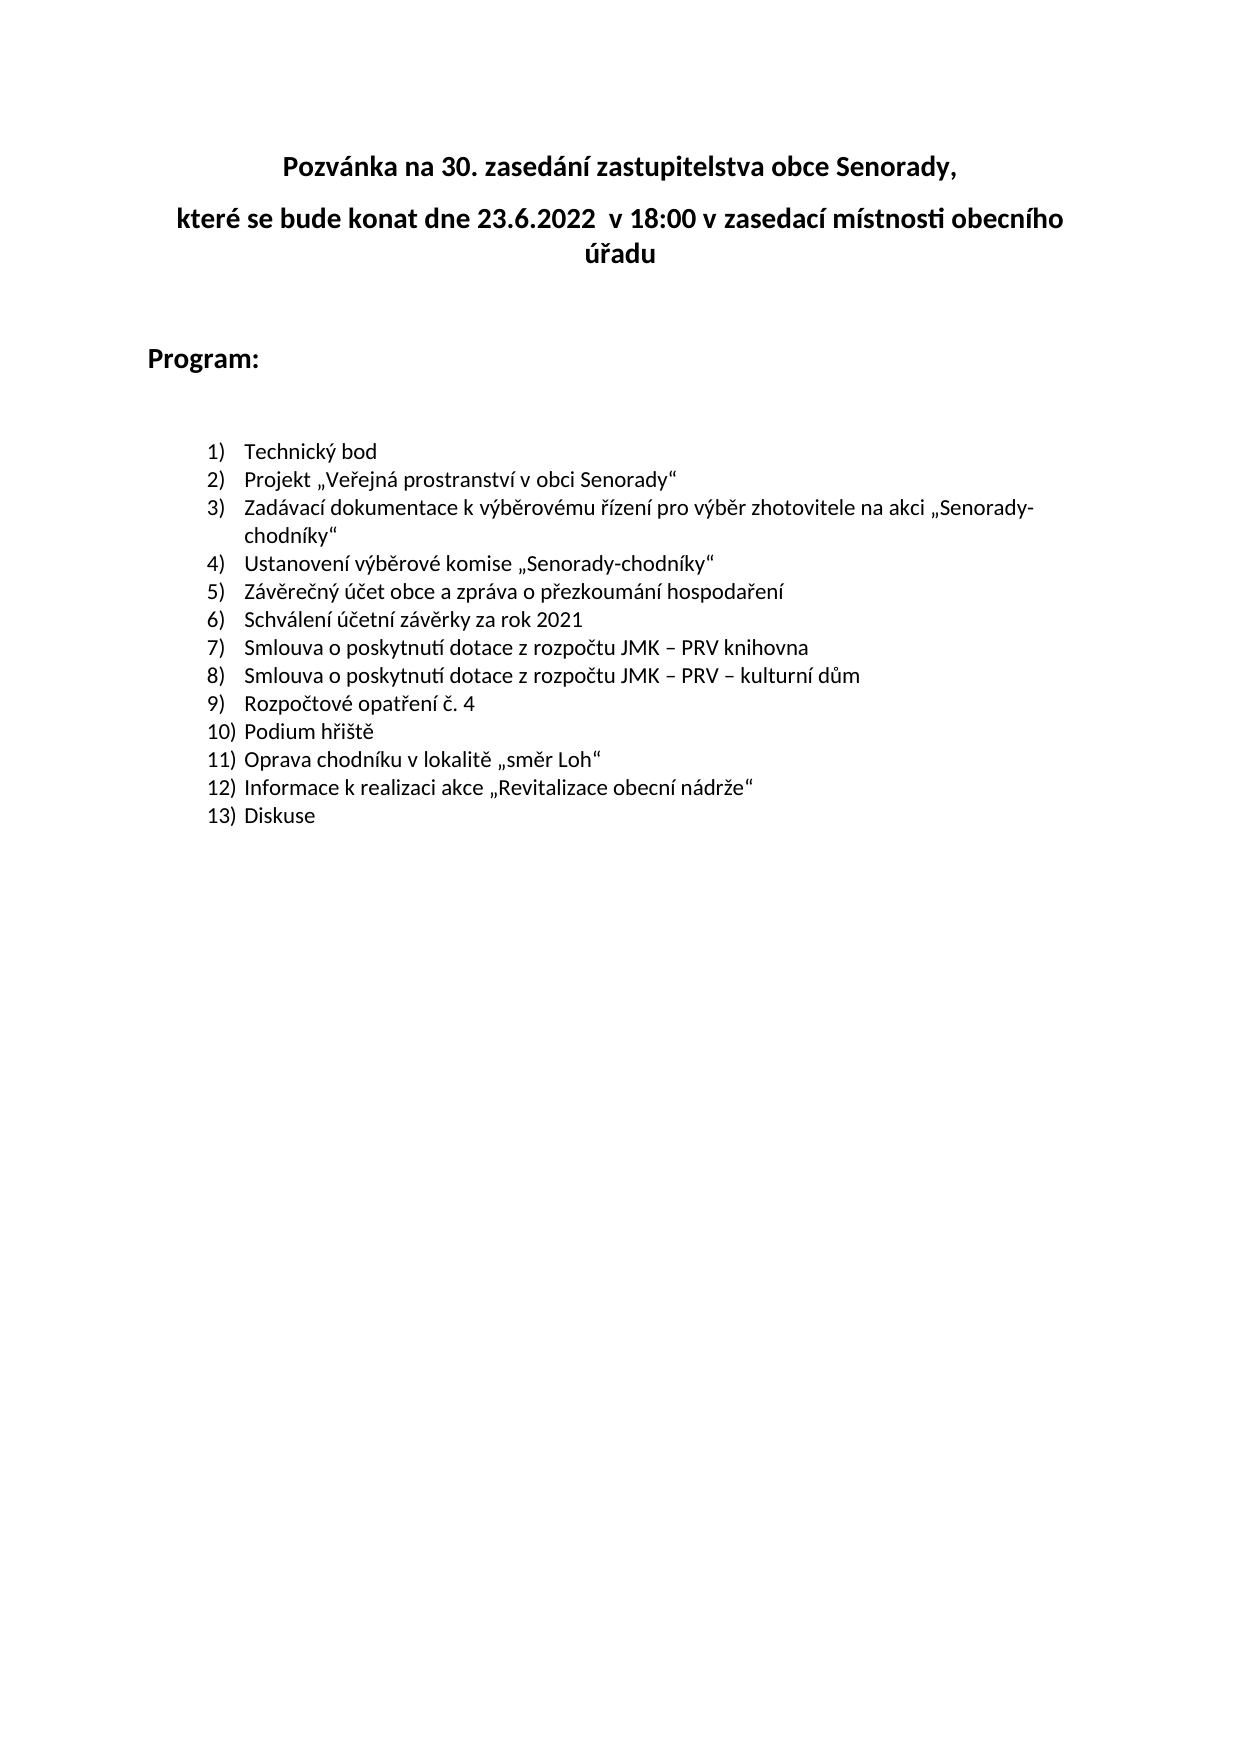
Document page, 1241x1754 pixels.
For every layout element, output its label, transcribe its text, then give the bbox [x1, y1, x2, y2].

text které se bude konat dne 23.6.2022 v 18:00 v zasedací místnosti obecního úřadu [148, 200, 1093, 271]
list Smlouva o poskytnutí dotace z rozpočtu JMK – PRV – kulturní dům [207, 661, 1093, 689]
list Rozpočtové opatření č. 4 [207, 689, 1093, 717]
list Závěrečný účet obce a zpráva o přezkoumání hospodaření [207, 577, 1093, 605]
list Ustanovení výběrové komise „Senorady-chodníky“ [207, 549, 1093, 577]
list Schválení účetní závěrky za rok 2021 [207, 605, 1093, 633]
list Smlouva o poskytnutí dotace z rozpočtu JMK – PRV knihovna [207, 633, 1093, 661]
list Diskuse [207, 801, 1093, 829]
list Oprava chodníku v lokalitě „směr Loh“ [207, 745, 1093, 773]
list Podium hřiště [207, 717, 1093, 745]
list Technický bod [207, 437, 1093, 465]
list Zadávací dokumentace k výběrovému řízení pro výběr zhotovitele na akci „Senorady-chodníky“ [207, 493, 1093, 549]
list Informace k realizaci akce „Revitalizace obecní nádrže“ [207, 773, 1093, 801]
list Projekt „Veřejná prostranství v obci Senorady“ [207, 465, 1093, 493]
text Program: [148, 340, 1093, 376]
text Pozvánka na 30. zasedání zastupitelstva obce Senorady, [148, 148, 1093, 183]
